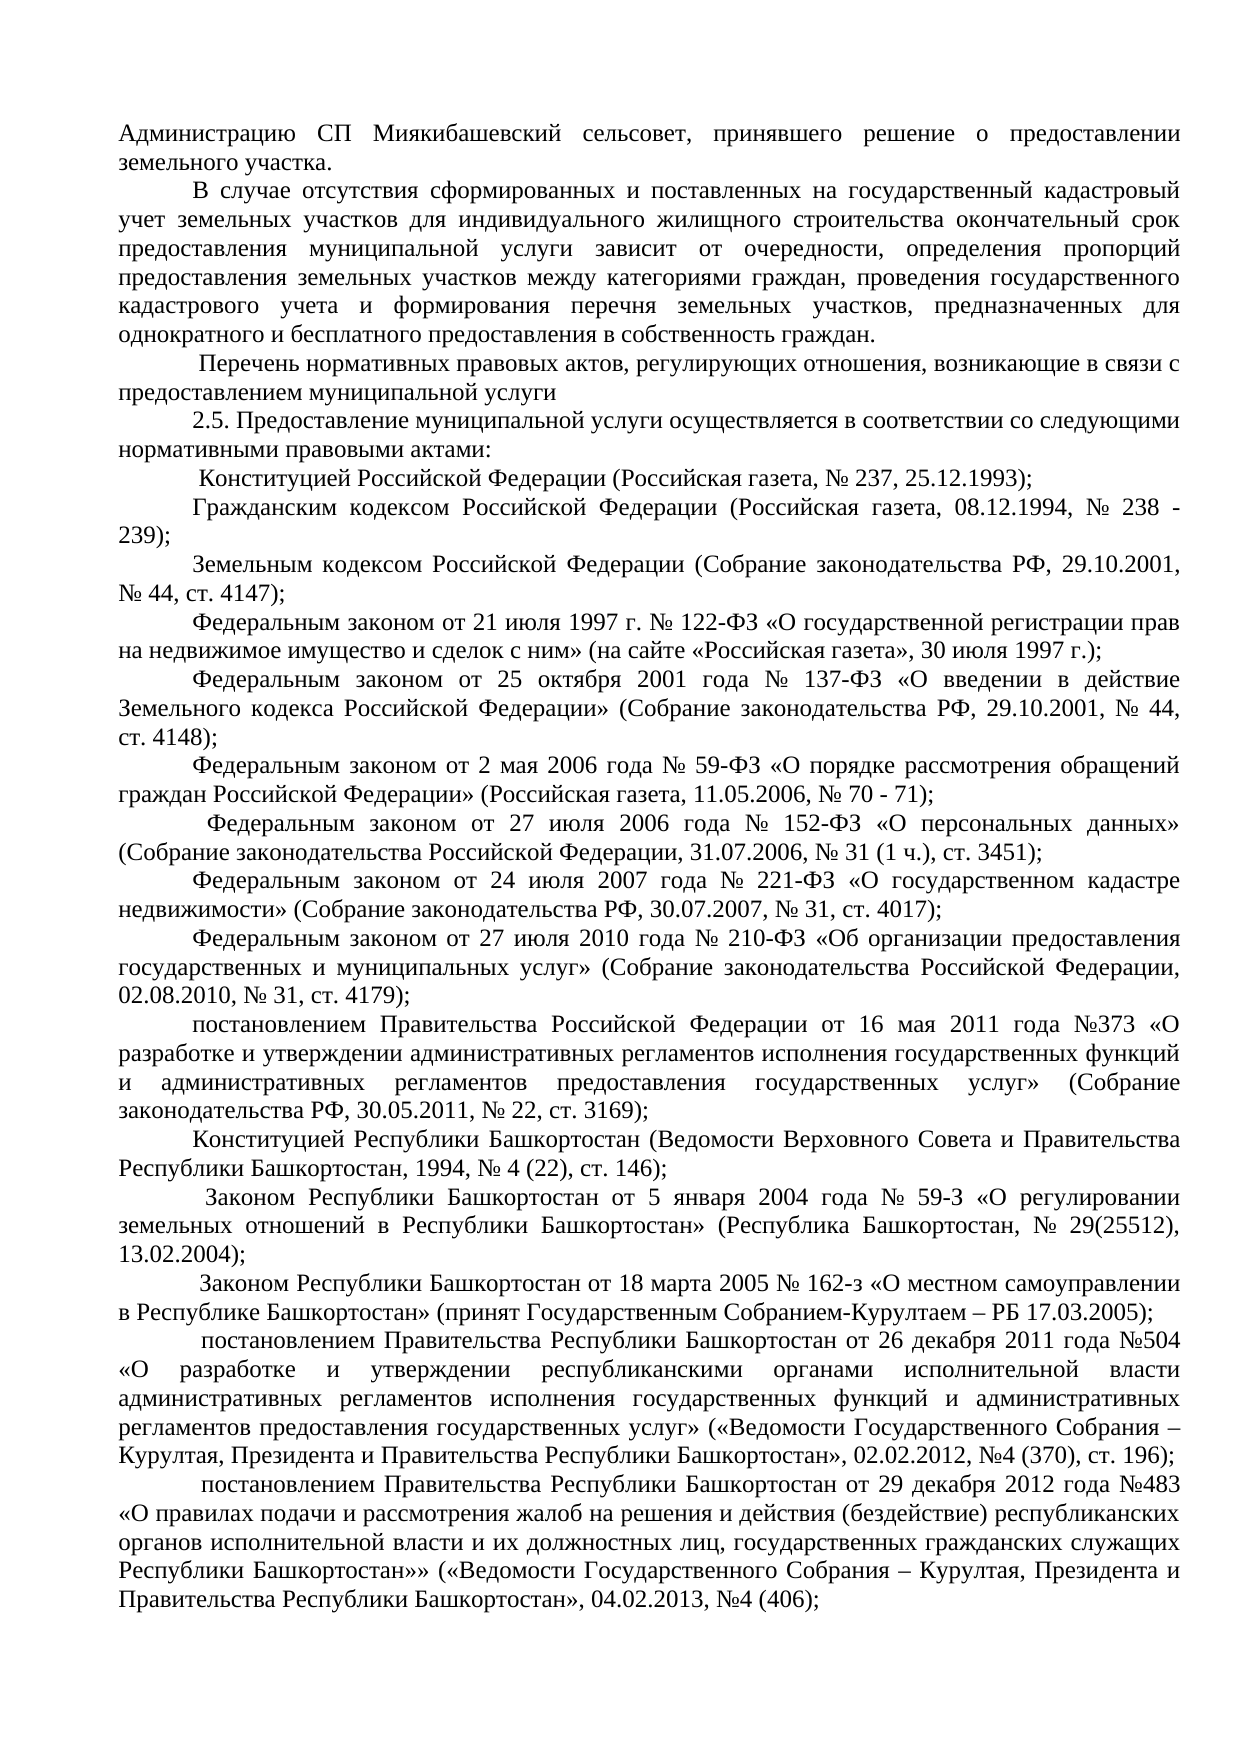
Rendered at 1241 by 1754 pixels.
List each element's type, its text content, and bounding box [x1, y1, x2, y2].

text Конституцией Российской Федерации (Российская газета, № 237, 25.12.1993); [118, 463, 1181, 492]
text Законом Республики Башкортостан от 5 января 2004 года № 59-З «О регулировании земельных отношений в Республики Башкортостан» (Республика Башкортостан, № 29(25512), 13.02.2004); [118, 1182, 1181, 1268]
text Федеральным законом от 27 июля 2010 года № 210-ФЗ «Об организации предоставления государственных и муниципальных услуг» (Собрание законодательства Российской Федерации, 02.08.2010, № 31, ст. 4179); [118, 923, 1181, 1009]
text Конституцией Республики Башкортостан (Ведомости Верховного Совета и Правительства Республики Башкортостан, 1994, № 4 (22), ст. 146); [118, 1124, 1181, 1182]
text Федеральным законом от 2 мая 2006 года № 59-ФЗ «О порядке рассмотрения обращений граждан Российской Федерации» (Российская газета, 11.05.2006, № 70 - 71); [118, 751, 1181, 808]
text Гражданским кодексом Российской Федерации (Российская газета, 08.12.1994, № 238 - 239); [118, 492, 1181, 549]
text постановлением Правительства Российской Федерации от 16 мая 2011 года №373 «О разработке и утверждении административных регламентов исполнения государственных функций и административных регламентов предоставления государственных услуг» (Собрание законодательства РФ, 30.05.2011, № 22, ст. 3169); [118, 1009, 1181, 1124]
text Федеральным законом от 25 октября 2001 года № 137-ФЗ «О введении в действие Земельного кодекса Российской Федерации» (Собрание законодательства РФ, 29.10.2001, № 44, ст. 4148); [118, 664, 1181, 751]
text Перечень нормативных правовых актов, регулирующих отношения, возникающие в связи с предоставлением муниципальной услуги [118, 348, 1181, 406]
text 2.5. Предоставление муниципальной услуги осуществляется в соответствии со следующими нормативными правовыми актами: [118, 406, 1181, 463]
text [118, 118, 1181, 176]
text Федеральным законом от 27 июля 2006 года № 152-ФЗ «О персональных данных» (Собрание законодательства Российской Федерации, 31.07.2006, № 31 (1 ч.), ст. 3451); [118, 808, 1181, 866]
text Земельным кодексом Российской Федерации (Собрание законодательства РФ, 29.10.2001, № 44, ст. 4147); [118, 549, 1181, 607]
text постановлением Правительства Республики Башкортостан от 26 декабря 2011 года №504 «О разработке и утверждении республиканскими органами исполнительной власти административных регламентов исполнения государственных функций и административных регламентов предоставления государственных услуг» («Ведомости Государственного Собрания – Курултая, Президента и Правительства Республики Башкортостан», 02.02.2012, №4 (370), ст. 196); [118, 1326, 1181, 1469]
text Законом Республики Башкортостан от 18 марта 2005 № 162-з «О местном самоуправлении в Республике Башкортостан» (принят Государственным Собранием-Курултаем – РБ 17.03.2005); [118, 1268, 1181, 1326]
text Федеральным законом от 21 июля 1997 г. № 122-ФЗ «О государственной регистрации прав на недвижимое имущество и сделок с ним» (на сайте «Российская газета», 30 июля 1997 г.); [118, 607, 1181, 664]
text В случае отсутствия сформированных и поставленных на государственный кадастровый учет земельных участков для индивидуального жилищного строительства окончательный срок предоставления муниципальной услуги зависит от очередности, определения пропорций предоставления земельных участков между категориями граждан, проведения государственного кадастрового учета и формирования перечня земельных участков, предназначенных для однократного и бесплатного предоставления в собственность граждан. [118, 176, 1181, 348]
text постановлением Правительства Республики Башкортостан от 29 декабря 2012 года №483 «О правилах подачи и рассмотрения жалоб на решения и действия (бездействие) республиканских органов исполнительной власти и их должностных лиц, государственных гражданских служащих Республики Башкортостан»» («Ведомости Государственного Собрания – Курултая, Президента и Правительства Республики Башкортостан», 04.02.2013, №4 (406); [118, 1469, 1181, 1613]
text Федеральным законом от 24 июля 2007 года № 221-ФЗ «О государственном кадастре недвижимости» (Собрание законодательства РФ, 30.07.2007, № 31, ст. 4017); [118, 866, 1181, 923]
